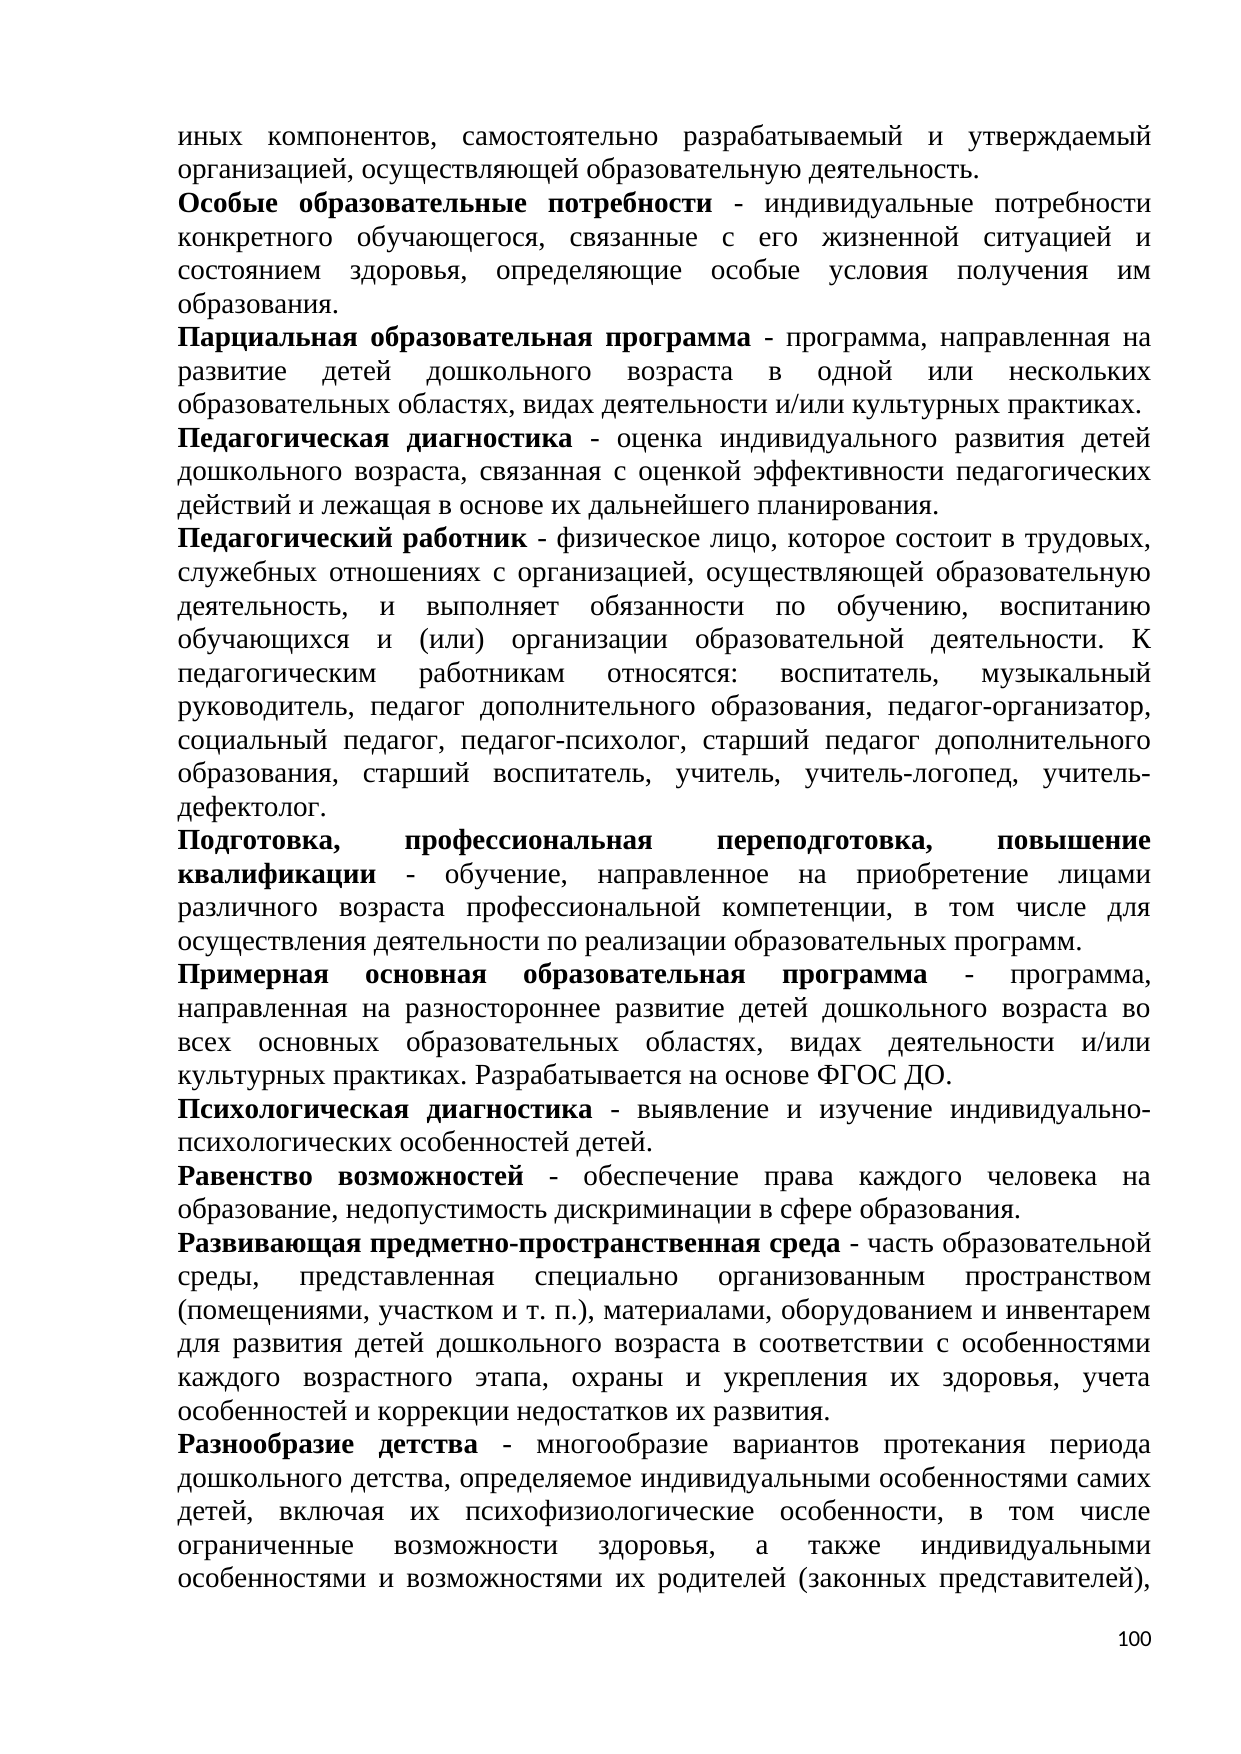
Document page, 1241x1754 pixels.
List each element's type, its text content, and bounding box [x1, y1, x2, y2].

text Равенство возможностей - обеспечение права каждого человека на образование, недопустимость дискриминации в сфере образования. [177, 1158, 1152, 1225]
text Педагогический работник - физическое лицо, которое состоит в трудовых, служебных отношениях с организацией, осуществляющей образовательную деятельность, и выполняет обязанности по обучению, воспитанию обучающихся и (или) организации образовательной деятельности. К педагогическим работникам относятся: воспитатель, музыкальный руководитель, педагог дополнительного образования, педагог-организатор, социальный педагог, педагог-психолог, старший педагог дополнительного образования, старший воспитатель, учитель, учитель-логопед, учитель-дефектолог. [177, 521, 1152, 822]
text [177, 118, 1152, 185]
text Подготовка, профессиональная переподготовка, повышение квалификации - обучение, направленное на приобретение лицами различного возраста профессиональной компетенции, в том числе для осуществления деятельности по реализации образовательных программ. [177, 822, 1152, 957]
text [177, 1426, 1152, 1594]
text Особые образовательные потребности - индивидуальные потребности конкретного обучающегося, связанные с его жизненной ситуацией и состоянием здоровья, определяющие особые условия получения им образования. [177, 185, 1152, 319]
text Развивающая предметно-пространственная среда - часть образовательной среды, представленная специально организованным пространством (помещениями, участком и т. п.), материалами, оборудованием и инвентарем для развития детей дошкольного возраста в соответствии с особенностями каждого возрастного этапа, охраны и укрепления их здоровья, учета особенностей и коррекции недостатков их развития. [177, 1225, 1152, 1426]
text Примерная основная образовательная программа - программа, направленная на разностороннее развитие детей дошкольного возраста во всех основных образовательных областях, видах деятельности и/или культурных практиках. Разрабатывается на основе ФГОС ДО. [177, 957, 1152, 1091]
text Психологическая диагностика - выявление и изучение индивидуально-психологических особенностей детей. [177, 1091, 1152, 1158]
text Педагогическая диагностика - оценка индивидуального развития детей дошкольного возраста, связанная с оценкой эффективности педагогических действий и лежащая в основе их дальнейшего планирования. [177, 420, 1152, 521]
text Парциальная образовательная программа - программа, направленная на развитие детей дошкольного возраста в одной или нескольких образовательных областях, видах деятельности и/или культурных практиках. [177, 319, 1152, 420]
